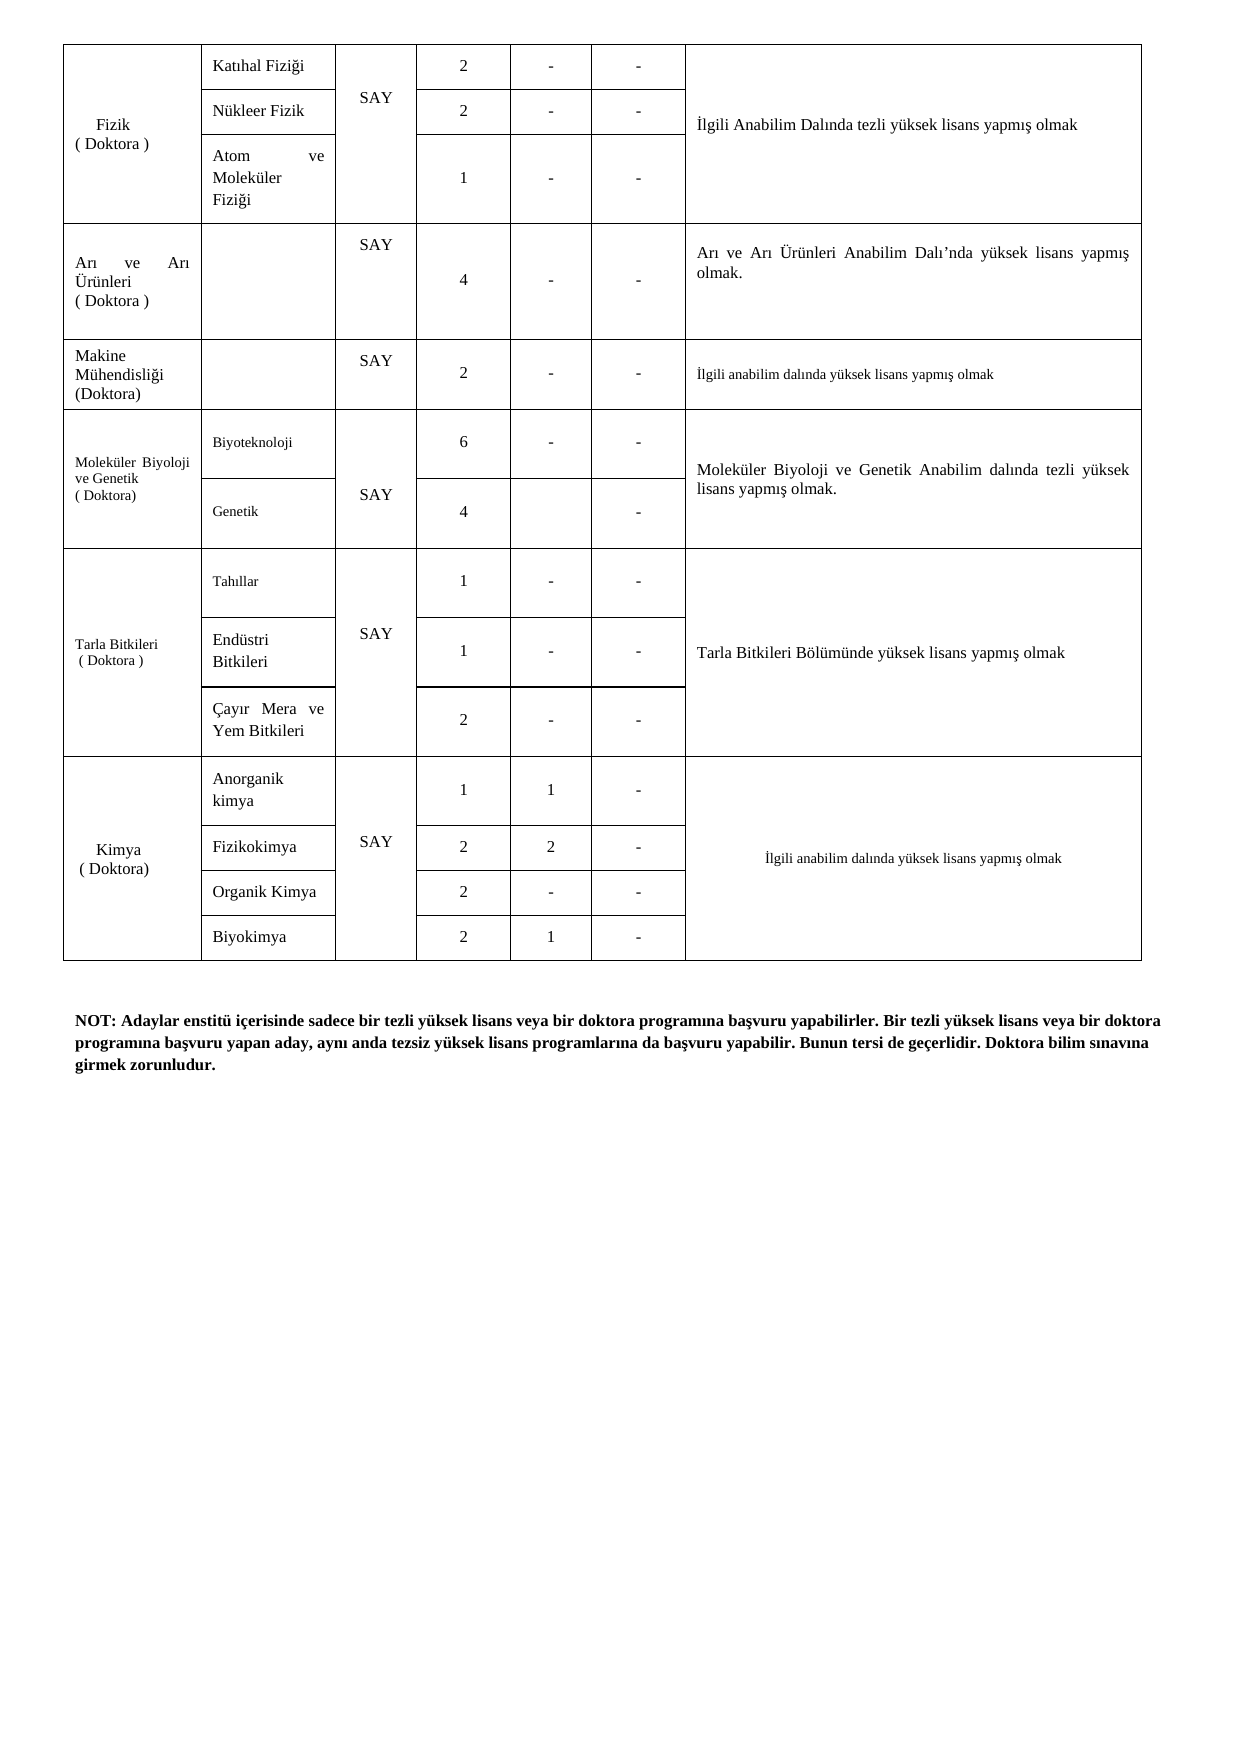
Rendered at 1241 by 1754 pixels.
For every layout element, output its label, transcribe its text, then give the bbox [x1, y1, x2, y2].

table_cell 1 [417, 549, 510, 617]
table_cell Makine Mühendisliği (Doktora) [64, 340, 201, 408]
table_cell 1 [511, 916, 591, 960]
table_cell 2 [417, 45, 510, 89]
table_cell - [511, 410, 591, 478]
table_cell [202, 340, 335, 408]
table_cell - [592, 90, 685, 134]
table_cell - [592, 479, 685, 547]
table_cell - [592, 871, 685, 915]
table_cell Organik Kimya [202, 871, 335, 915]
table_cell 4 [417, 479, 510, 547]
table_cell 1 [511, 757, 591, 825]
table_cell 1 [417, 135, 510, 223]
table_cell SAY [336, 45, 416, 223]
table_cell SAY [336, 224, 416, 339]
table_cell - [511, 618, 591, 686]
table_cell - [511, 340, 591, 408]
table_cell - [511, 688, 591, 756]
text NOT: Adaylar enstitü içerisinde sadece bir tezli yüksek lisans veya bir doktora programına başvuru yapabilirler. Bir tezli yüksek lisans veya bir doktora programına başvuru yapan aday, aynı anda tezsiz yüksek lisans programlarına da başvuru yapabilir. Bunun tersi de geçerlidir. Doktora bilim sınavına girmek zorunludur. [75, 1011, 1165, 1074]
table_cell Katıhal Fiziği [202, 45, 335, 89]
table_cell Kimya ( Doktora) [64, 757, 201, 960]
table_cell Biyokimya [202, 916, 335, 960]
table_cell Fizik ( Doktora ) [64, 45, 201, 223]
table_cell Tarla Bitkileri ( Doktora ) [64, 549, 201, 756]
table_cell 2 [417, 90, 510, 134]
table_cell Biyoteknoloji [202, 410, 335, 478]
table_cell Arı ve Arı Ürünleri Anabilim Dalı’nda yüksek lisans yapmış olmak. [686, 224, 1141, 339]
table_cell Anorganik kimya [202, 757, 335, 825]
table_cell - [592, 45, 685, 89]
table_cell SAY [336, 549, 416, 756]
table_cell 2 [511, 826, 591, 870]
table_cell 2 [417, 826, 510, 870]
table_cell Moleküler Biyoloji ve Genetik ( Doktora) [64, 410, 201, 547]
table_cell Endüstri Bitkileri [202, 618, 335, 686]
table_cell 6 [417, 410, 510, 478]
table_cell - [511, 45, 591, 89]
table_cell Tarla Bitkileri Bölümünde yüksek lisans yapmış olmak [686, 549, 1141, 756]
table_cell 4 [417, 224, 510, 339]
table_cell 1 [417, 757, 510, 825]
table_cell - [592, 757, 685, 825]
table_cell - [511, 224, 591, 339]
table_cell - [592, 410, 685, 478]
table_cell İlgili anabilim dalında yüksek lisans yapmış olmak [686, 757, 1141, 960]
table_cell İlgili anabilim dalında yüksek lisans yapmış olmak [686, 340, 1141, 408]
table_cell - [511, 549, 591, 617]
table_cell [202, 224, 335, 339]
table_cell [511, 479, 591, 547]
table_cell 2 [417, 688, 510, 756]
table_cell - [592, 224, 685, 339]
table_cell - [511, 871, 591, 915]
table_cell - [592, 688, 685, 756]
table_cell - [592, 340, 685, 408]
table_cell Fizikokimya [202, 826, 335, 870]
table_cell - [592, 826, 685, 870]
table_cell Atom ve Moleküler Fiziği [202, 135, 335, 223]
table_cell - [592, 549, 685, 617]
table_cell - [592, 916, 685, 960]
table_cell SAY [336, 340, 416, 408]
table_cell SAY [336, 410, 416, 547]
table_cell Çayır Mera ve Yem Bitkileri [202, 688, 335, 756]
table_cell 2 [417, 871, 510, 915]
table_cell 2 [417, 916, 510, 960]
table_cell SAY [336, 757, 416, 960]
table_cell - [592, 618, 685, 686]
table_cell - [592, 135, 685, 223]
table_cell Moleküler Biyoloji ve Genetik Anabilim dalında tezli yüksek lisans yapmış olmak. [686, 410, 1141, 547]
table_cell Nükleer Fizik [202, 90, 335, 134]
table_cell 2 [417, 340, 510, 408]
table_cell İlgili Anabilim Dalında tezli yüksek lisans yapmış olmak [686, 45, 1141, 223]
table_cell Arı ve Arı Ürünleri ( Doktora ) [64, 224, 201, 339]
table_cell Tahıllar [202, 549, 335, 617]
table_cell - [511, 90, 591, 134]
table_cell Genetik [202, 479, 335, 547]
table_cell 1 [417, 618, 510, 686]
table_cell - [511, 135, 591, 223]
